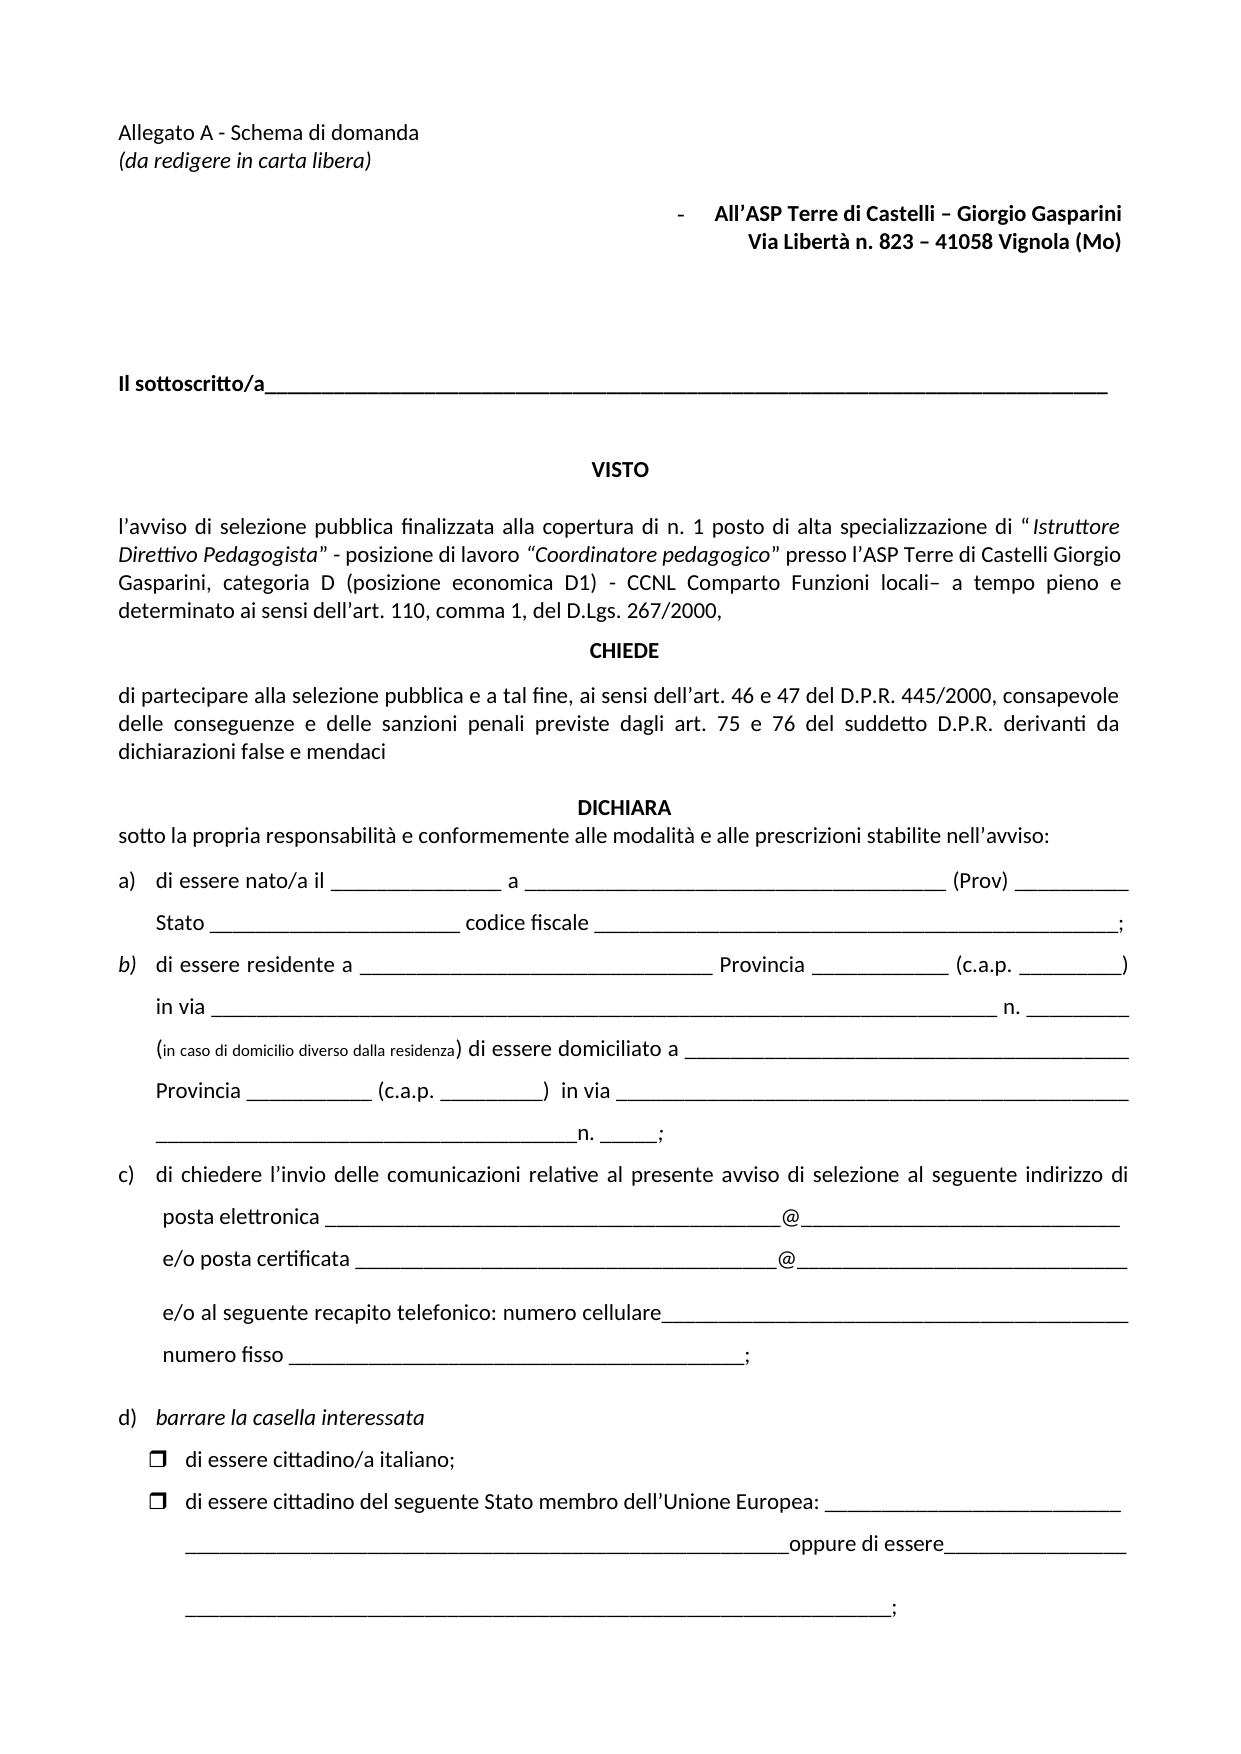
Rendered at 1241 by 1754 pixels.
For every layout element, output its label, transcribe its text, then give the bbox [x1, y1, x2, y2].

list di essere residente a _______________________________ Provincia ____________ (c.a.p. _________) in via _____________________________________________________________________ n. _________ (in caso di domicilio diverso dalla residenza) di essere domiciliato a _______________________________________ Provincia ___________ (c.a.p. _________) in via _____________________________________________ _____________________________________n. _____; [118, 950, 1131, 1146]
list di essere cittadino/a italiano; [148, 1445, 1131, 1473]
text e/o posta certificata _____________________________________@_____________________________ [162, 1244, 1130, 1272]
text VISTO [118, 455, 1122, 483]
list di essere cittadino del seguente Stato membro dell’Unione Europea: __________________________ [148, 1487, 1131, 1515]
text (da redigere in carta libera) [118, 146, 1122, 174]
list di essere nato/a il _______________ a _____________________________________ (Prov) __________ Stato ______________________ codice fiscale ______________________________________________; [118, 866, 1131, 936]
list barrare la casella interessata [118, 1403, 1131, 1431]
text e/o al seguente recapito telefonico: numero cellulare_________________________________________ numero fisso ________________________________________; [162, 1298, 1131, 1368]
text Via Libertà n. 823 – 41058 Vignola (Mo) [133, 227, 1122, 255]
text Allegato A - Schema di domanda [118, 118, 1122, 146]
text Il sottoscritto/a__________________________________________________________________________ [118, 369, 1122, 398]
text ______________________________________________________________; [185, 1592, 1131, 1620]
text sotto la propria responsabilità e conformemente alle modalità e alle prescrizioni stabilite nell’avviso: [118, 821, 1122, 849]
text l’avviso di selezione pubblica finalizzata alla copertura di n. 1 posto di alta specializzazione di “Istruttore Direttivo Pedagogista” - posizione di lavoro “Coordinatore pedagogico” presso l’ASP Terre di Castelli Giorgio Gasparini, categoria D (posizione economica D1) - CCNL Comparto Funzioni locali– a tempo pieno e determinato ai sensi dell’art. 110, comma 1, del D.Lgs. 267/2000, [118, 512, 1122, 624]
text CHIEDE [118, 637, 1131, 664]
text _____________________________________________________oppure di essere________________ [185, 1529, 1131, 1557]
list All’ASP Terre di Castelli – Giorgio Gasparini [133, 199, 1122, 227]
list di chiedere l’invio delle comunicazioni relative al presente avviso di selezione al seguente indirizzo di posta elettronica ________________________________________@____________________________ [118, 1160, 1131, 1230]
text di partecipare alla selezione pubblica e a tal fine, ai sensi dell’art. 46 e 47 del D.P.R. 445/2000, consapevole delle conseguenze e delle sanzioni penali previste dagli art. 75 e 76 del suddetto D.P.R. derivanti da dichiarazioni false e mendaci [118, 681, 1122, 765]
text DICHIARA [118, 793, 1131, 821]
